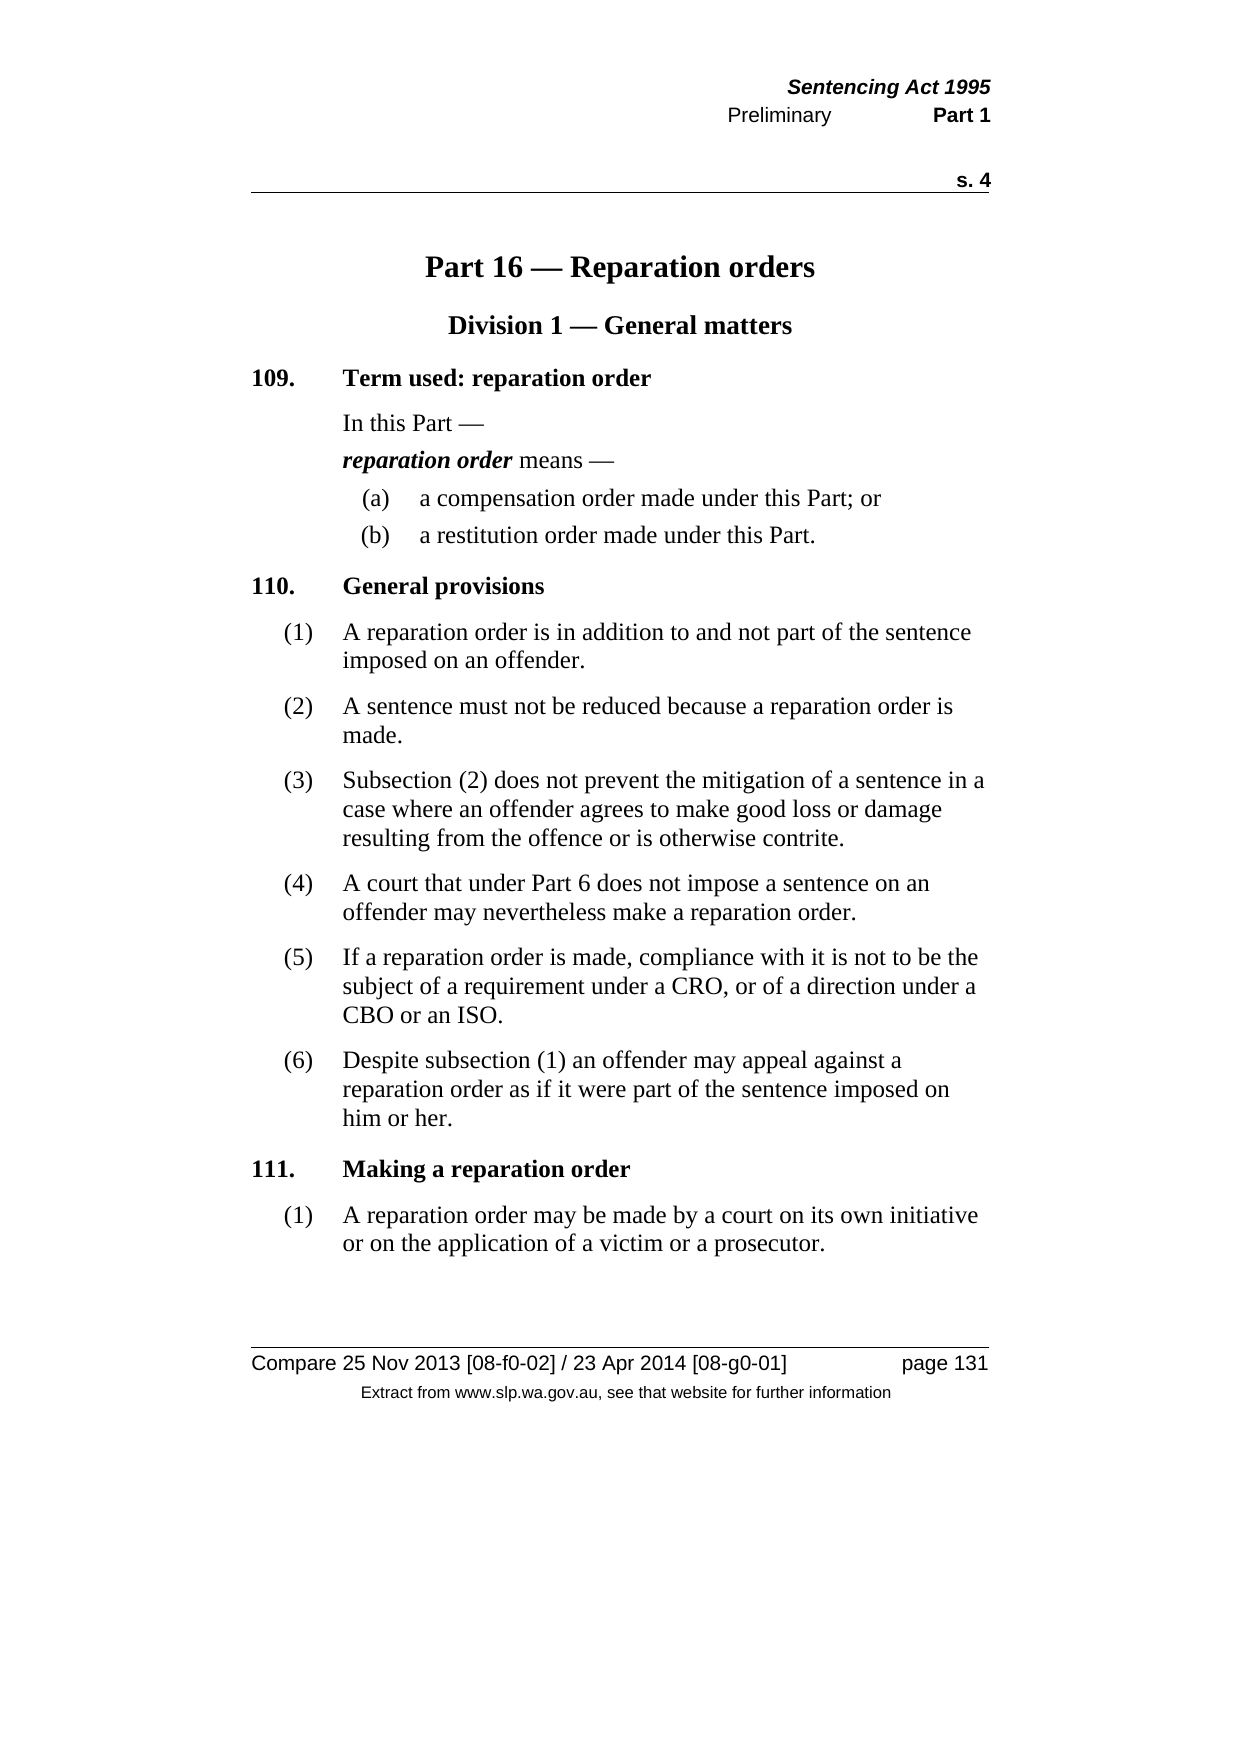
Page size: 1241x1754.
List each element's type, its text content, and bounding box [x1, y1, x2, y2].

text (a) a compensation order made under this Part; or [251, 483, 989, 511]
text (5) If a reparation order is made, compliance with it is not to be the subject of a requirement under a CRO, or of a direction under a CBO or an ISO. [251, 942, 989, 1028]
text reparation order means — [251, 446, 989, 474]
text (6) Despite subsection (1) an offender may appeal against a reparation order as if it were part of the sentence imposed on him or her. [251, 1045, 989, 1131]
subtitle 110. General provisions [251, 571, 989, 600]
subtitle Division 1 — General matters [251, 309, 989, 340]
subtitle Part 16 — Reparation orders [251, 248, 989, 284]
text In this Part — [251, 408, 989, 437]
text (b) a restitution order made under this Part. [251, 520, 989, 548]
text (2) A sentence must not be reduced because a reparation order is made. [251, 691, 989, 748]
subtitle 111. Making a reparation order [251, 1154, 989, 1183]
subtitle 109. Term used: reparation order [251, 363, 989, 392]
text (3) Subsection (2) does not prevent the mitigation of a sentence in a case where an offender agrees to make good loss or damage resulting from the offence or is otherwise contrite. [251, 765, 989, 851]
text (1) A reparation order may be made by a court on its own initiative or on the application of a victim or a prosecutor. [251, 1200, 989, 1257]
text (1) A reparation order is in addition to and not part of the sentence imposed on an offender. [251, 617, 989, 674]
text (4) A court that under Part 6 does not impose a sentence on an offender may nevertheless make a reparation order. [251, 868, 989, 926]
